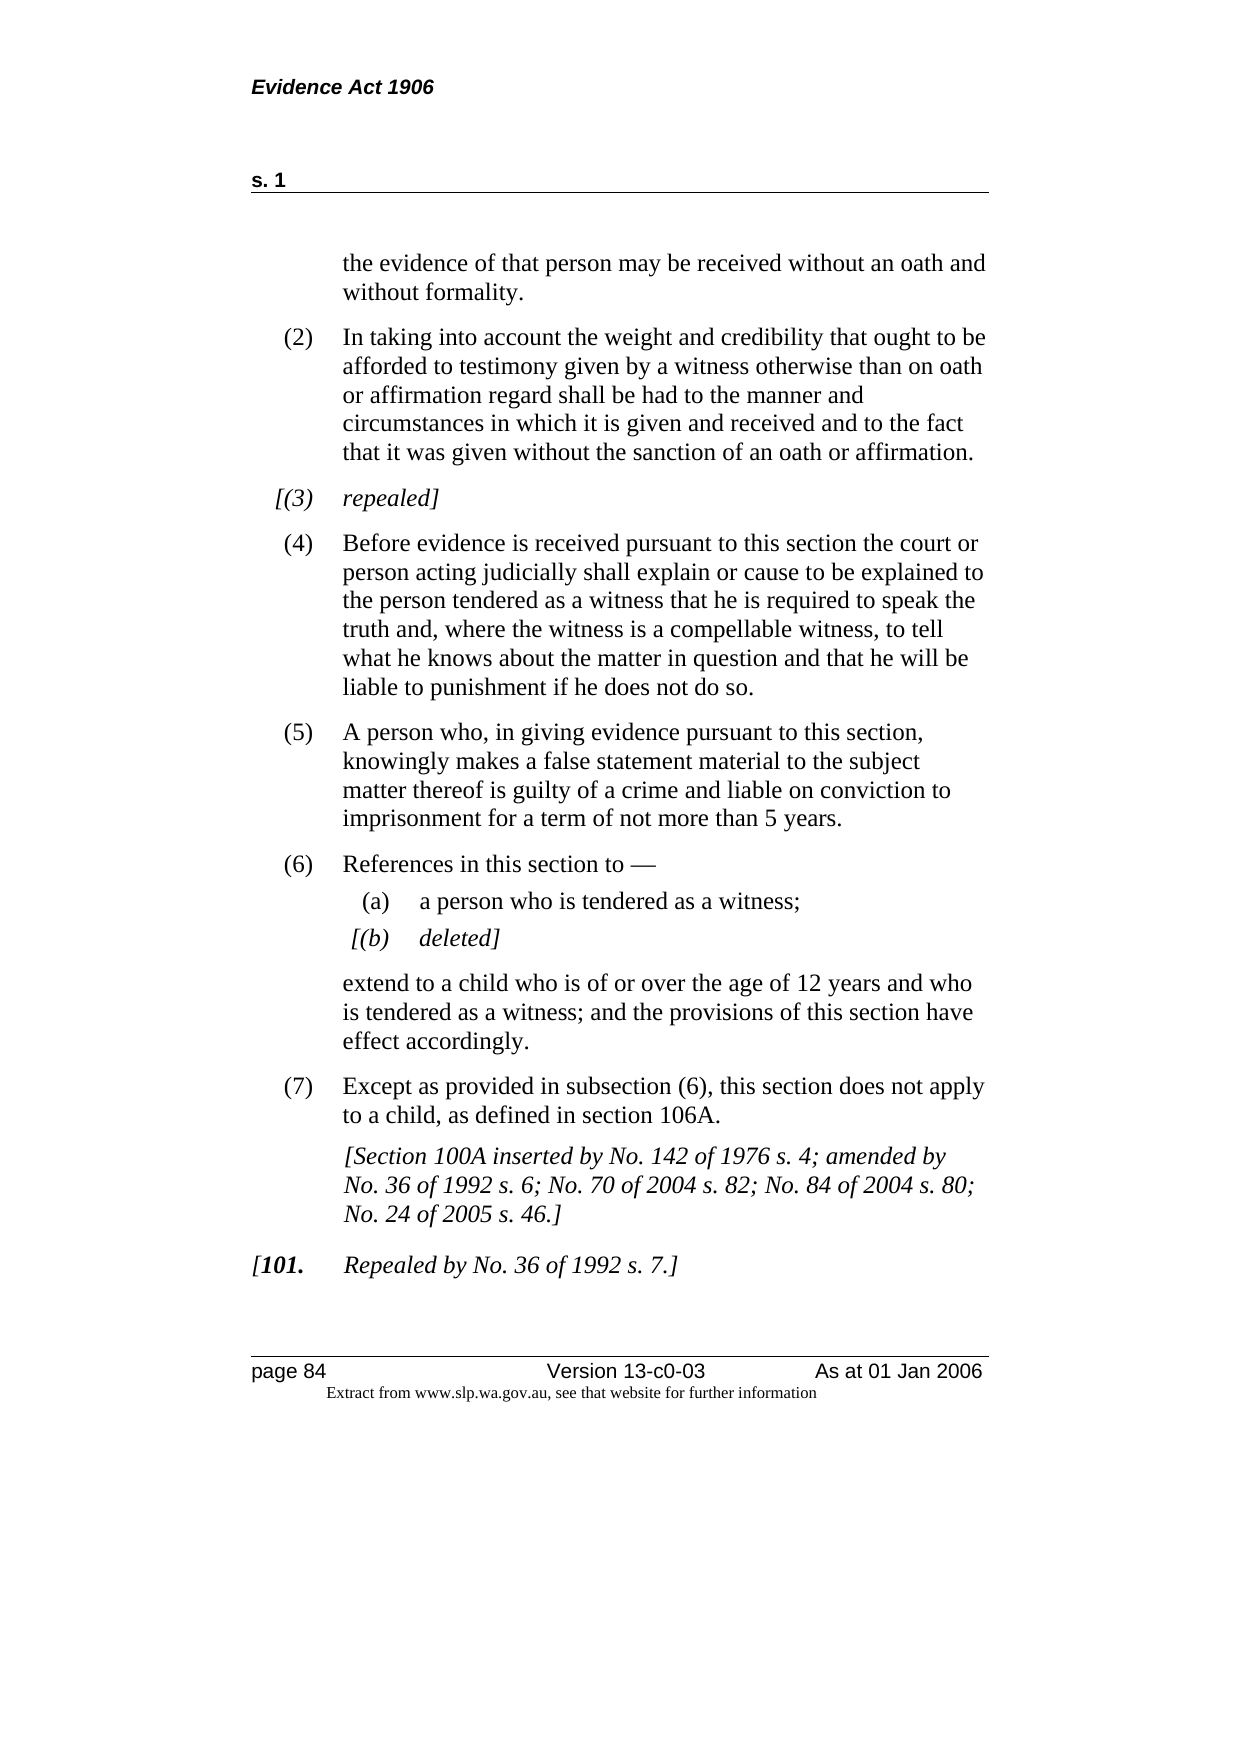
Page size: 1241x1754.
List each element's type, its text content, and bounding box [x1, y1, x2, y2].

text (2) In taking into account the weight and credibility that ought to be afforded to testimony given by a witness otherwise than on oath or affirmation regard shall be had to the manner and circumstances in which it is given and received and to the fact that it was given without the sanction of an oath or affirmation. [251, 322, 989, 466]
text [Section 100A inserted by No. 142 of 1976 s. 4; amended by No. 36 of 1992 s. 6; No. 70 of 2004 s. 82; No. 84 of 2004 s. 80; No. 24 of 2005 s. 46.] [251, 1141, 989, 1228]
text (5) A person who, in giving evidence pursuant to this section, knowingly makes a false statement material to the subject matter thereof is guilty of a crime and liable on conviction to imprisonment for a term of not more than 5 years. [251, 717, 989, 832]
text (6) References in this section to — [251, 849, 989, 878]
text the evidence of that person may be received without an oath and without formality. [251, 248, 989, 306]
text [101. Repealed by No. 36 of 1992 s. 7.] [251, 1251, 989, 1279]
text extend to a child who is of or over the age of 12 years and who is tendered as a witness; and the provisions of this section have effect accordingly. [251, 968, 989, 1055]
text (a) a person who is tendered as a witness; [251, 886, 989, 915]
text [(b) deleted] [251, 923, 989, 952]
text (7) Except as provided in subsection (6), this section does not apply to a child, as defined in section 106A. [251, 1071, 989, 1129]
text [(3) repealed] [251, 483, 989, 511]
text (4) Before evidence is received pursuant to this section the court or person acting judicially shall explain or cause to be explained to the person tendered as a witness that he is required to speak the truth and, where the witness is a compellable witness, to tell what he knows about the matter in question and that he will be liable to punishment if he does not do so. [251, 528, 989, 701]
